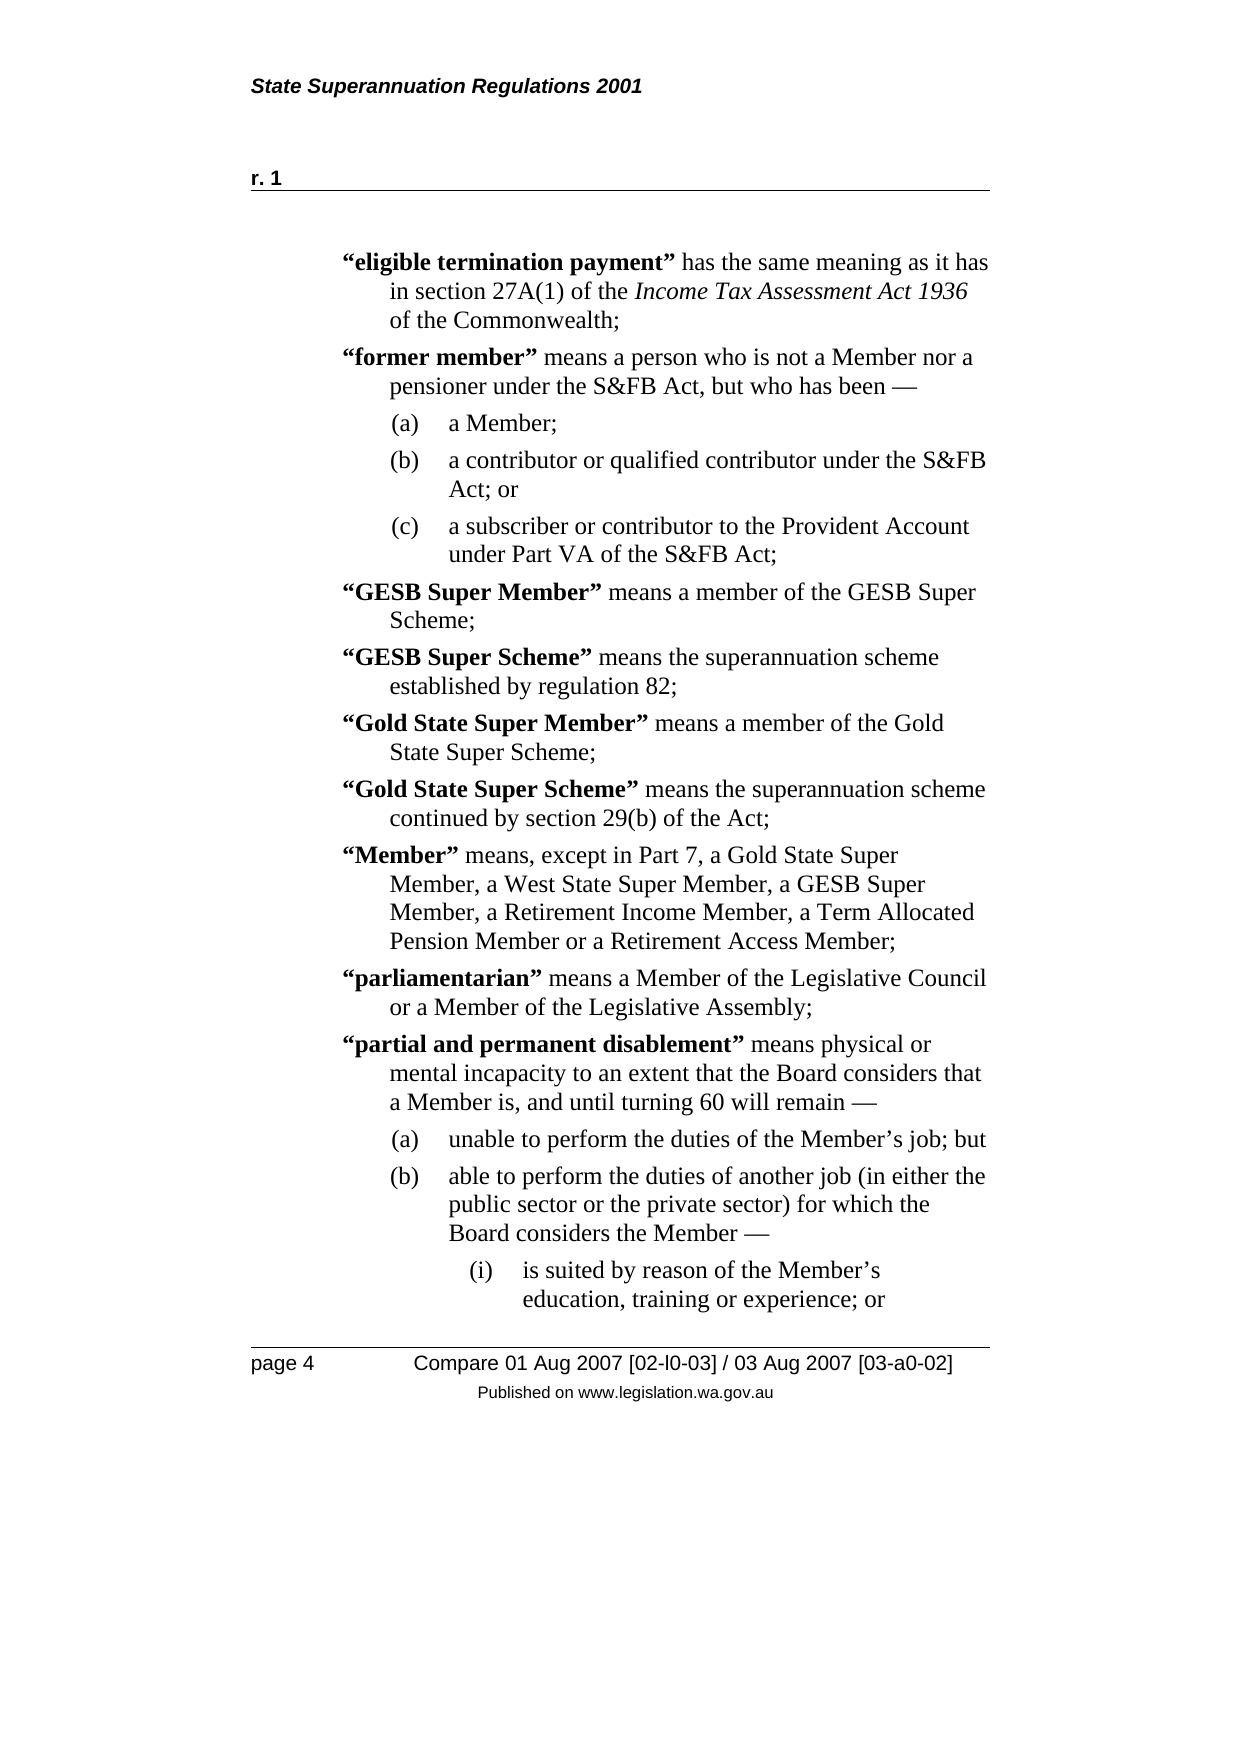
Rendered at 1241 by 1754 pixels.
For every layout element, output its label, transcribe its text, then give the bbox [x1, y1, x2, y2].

text “former member” means a person who is not a Member nor a pensioner under the S&FB Act, but who has been — [251, 342, 990, 399]
text “eligible termination payment” has the same meaning as it has in section 27A(1) of the Income Tax Assessment Act 1936 of the Commonwealth; [251, 247, 990, 334]
text (a) a Member; [251, 408, 990, 437]
text “Gold State Super Member” means a member of the Gold State Super Scheme; [251, 708, 990, 766]
text “parliamentarian” means a Member of the Legislative Council or a Member of the Legislative Assembly; [251, 963, 990, 1021]
text (i) is suited by reason of the Member’s education, training or experience; or [251, 1255, 990, 1313]
text (b) a contributor or qualified contributor under the S&FB Act; or [251, 445, 990, 502]
text (b) able to perform the duties of another job (in either the public sector or the private sector) for which the Board considers the Member — [251, 1161, 990, 1247]
text “Gold State Super Scheme” means the superannuation scheme continued by section 29(b) of the Act; [251, 774, 990, 832]
text “Member” means, except in Part 7, a Gold State Super Member, a West State Super Member, a GESB Super Member, a Retirement Income Member, a Term Allocated Pension Member or a Retirement Access Member; [251, 840, 990, 955]
text (a) unable to perform the duties of the Member’s job; but [251, 1124, 990, 1152]
text “GESB Super Member” means a member of the GESB Super Scheme; [251, 577, 990, 634]
text “partial and permanent disablement” means physical or mental incapacity to an extent that the Board considers that a Member is, and until turning 60 will remain — [251, 1029, 990, 1115]
text “GESB Super Scheme” means the superannuation scheme established by regulation 82; [251, 642, 990, 700]
text (c) a subscriber or contributor to the Provident Account under Part VA of the S&FB Act; [251, 511, 990, 568]
